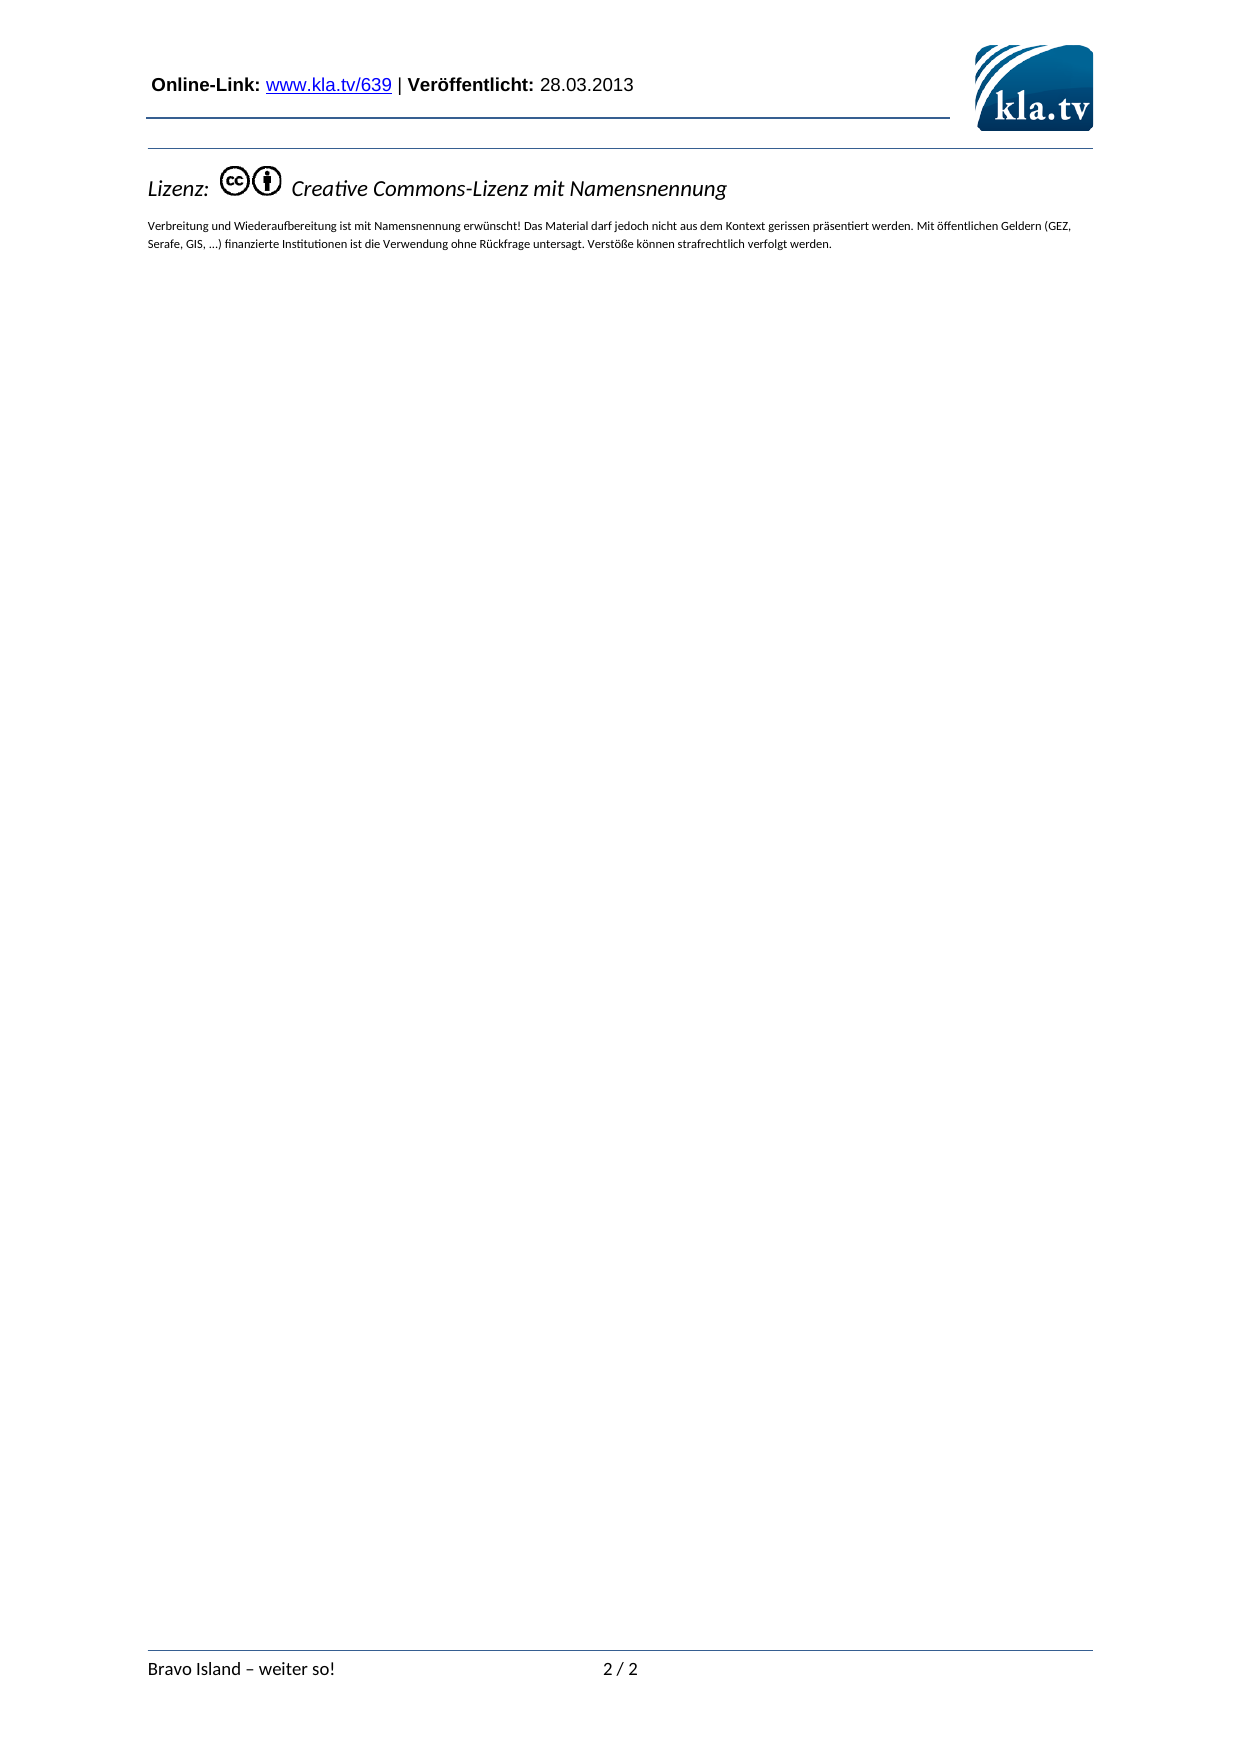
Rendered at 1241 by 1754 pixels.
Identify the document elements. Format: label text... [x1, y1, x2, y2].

text Lizenz: Creative Commons-Lizenz mit Namensnennung [148, 149, 1093, 202]
text Verbreitung und Wiederaufbereitung ist mit Namensnennung erwünscht! Das Material darf jedoch nicht aus dem Kontext gerissen präsentiert werden. Mit öffentlichen Geldern (GEZ, Serafe, GIS, ...) finanzierte Institutionen ist die Verwendung ohne Rückfrage untersagt. Verstöße können strafrechtlich verfolgt werden. [148, 218, 1093, 251]
